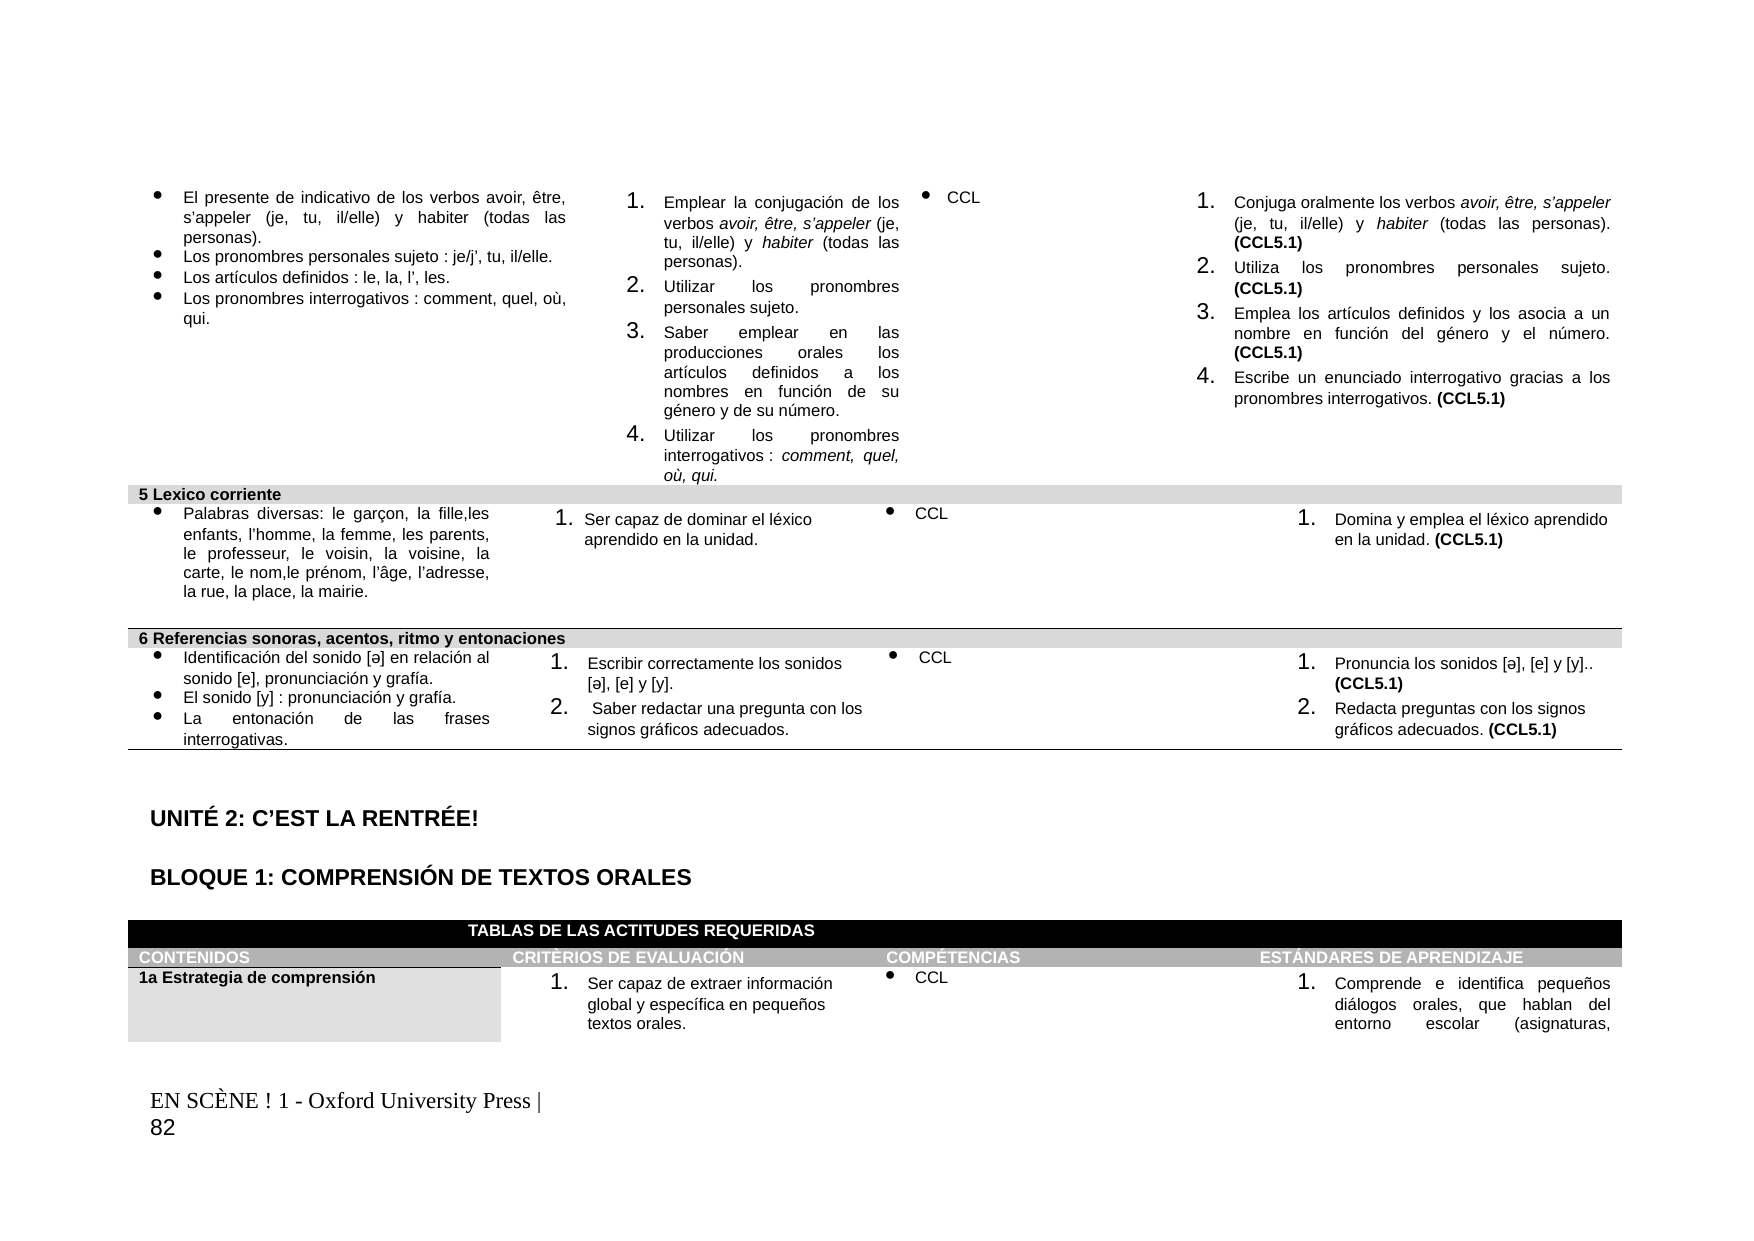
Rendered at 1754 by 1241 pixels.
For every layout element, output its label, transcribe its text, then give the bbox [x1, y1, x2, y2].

table_cell 5 Lexico corriente [128, 485, 1622, 504]
table_cell Palabras diversas: le garçon, la fille, les enfants, l’homme, la femme, les parents, le professeur, le voisin, la voisine, la carte, le nom, le prénom, l’âge, l’adresse, la rue, la place, la mairie. [128, 504, 501, 628]
table_cell CCL [875, 648, 1248, 749]
text BLOQUE 1: COMPRENSIÓN DE TEXTOS ORALES [150, 864, 1604, 890]
table_cell El presente de indicativo de los verbos avoir, être, s’appeler (je, tu, il/elle) y habiter (todas las personas). Los pronombres personales sujeto : je/j’, tu, il/elle. Los artículos definidos : le, la, l’, les. Los pronombres interrogativos : comment, quel, où, qui. [128, 188, 577, 484]
table_header TABLAS DE LAS ACTITUDES REQUERIDAS [341, 920, 1622, 947]
table_cell CCL [911, 188, 1148, 484]
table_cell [501, 967, 875, 1042]
table_cell 6 Referencias sonoras, acentos, ritmo y entonaciones [128, 629, 1622, 648]
table_cell Pronuncia los sonidos [ə], [e] y [y].. (CCL5.1) Redacta preguntas con los signos gráficos adecuados. (CCL5.1) [1248, 648, 1622, 749]
table_header [128, 920, 341, 947]
table_cell Identificación del sonido [ə] en relación al sonido [e], pronunciación y grafía. El sonido [y] : pronunciación y grafía. La entonación de las frases interrogativas. [128, 648, 501, 749]
table_cell Ser capaz de dominar el léxico aprendido en la unidad. [501, 504, 875, 628]
list UNITÉ 2: C’EST LA RENTRÉE! [150, 805, 1604, 831]
table_cell COMPÉTENCIAS [875, 948, 1248, 967]
table_cell CCL [875, 967, 1248, 1042]
table_cell ESTÁNDARES DE APRENDIZAJE [1248, 948, 1622, 967]
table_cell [1248, 967, 1622, 1042]
table_cell CONTENIDOS [128, 948, 501, 967]
table_cell CCL [875, 504, 1248, 628]
table_cell Conjuga oralmente los verbos avoir, être, s’appeler (je, tu, il/elle) y habiter (todas las personas). (CCL5.1) Utiliza los pronombres personales sujeto. (CCL5.1) Emplea los artículos definidos y los asocia a un nombre en función del género y el número. (CCL5.1) Escribe un enunciado interrogativo gracias a los pronombres interrogativos. (CCL5.1) [1148, 188, 1622, 484]
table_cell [128, 968, 501, 1042]
table_cell Emplear la conjugación de los verbos avoir, être, s’appeler (je, tu, il/elle) y habiter (todas las personas). Utilizar los pronombres personales sujeto. Saber emplear en las producciones orales los artículos definidos a los nombres en función de su género y de su número. Utilizar los pronombres interrogativos : comment, quel, où, qui. [578, 188, 911, 484]
table_cell CRITÈRIOS DE EVALUACIÓN [501, 948, 875, 967]
table_cell Escribir correctamente los sonidos [ə], [e] y [y]. Saber redactar una pregunta con los signos gráficos adecuados. [501, 648, 875, 749]
table_cell Domina y emplea el léxico aprendido en la unidad. (CCL5.1) [1248, 504, 1622, 628]
